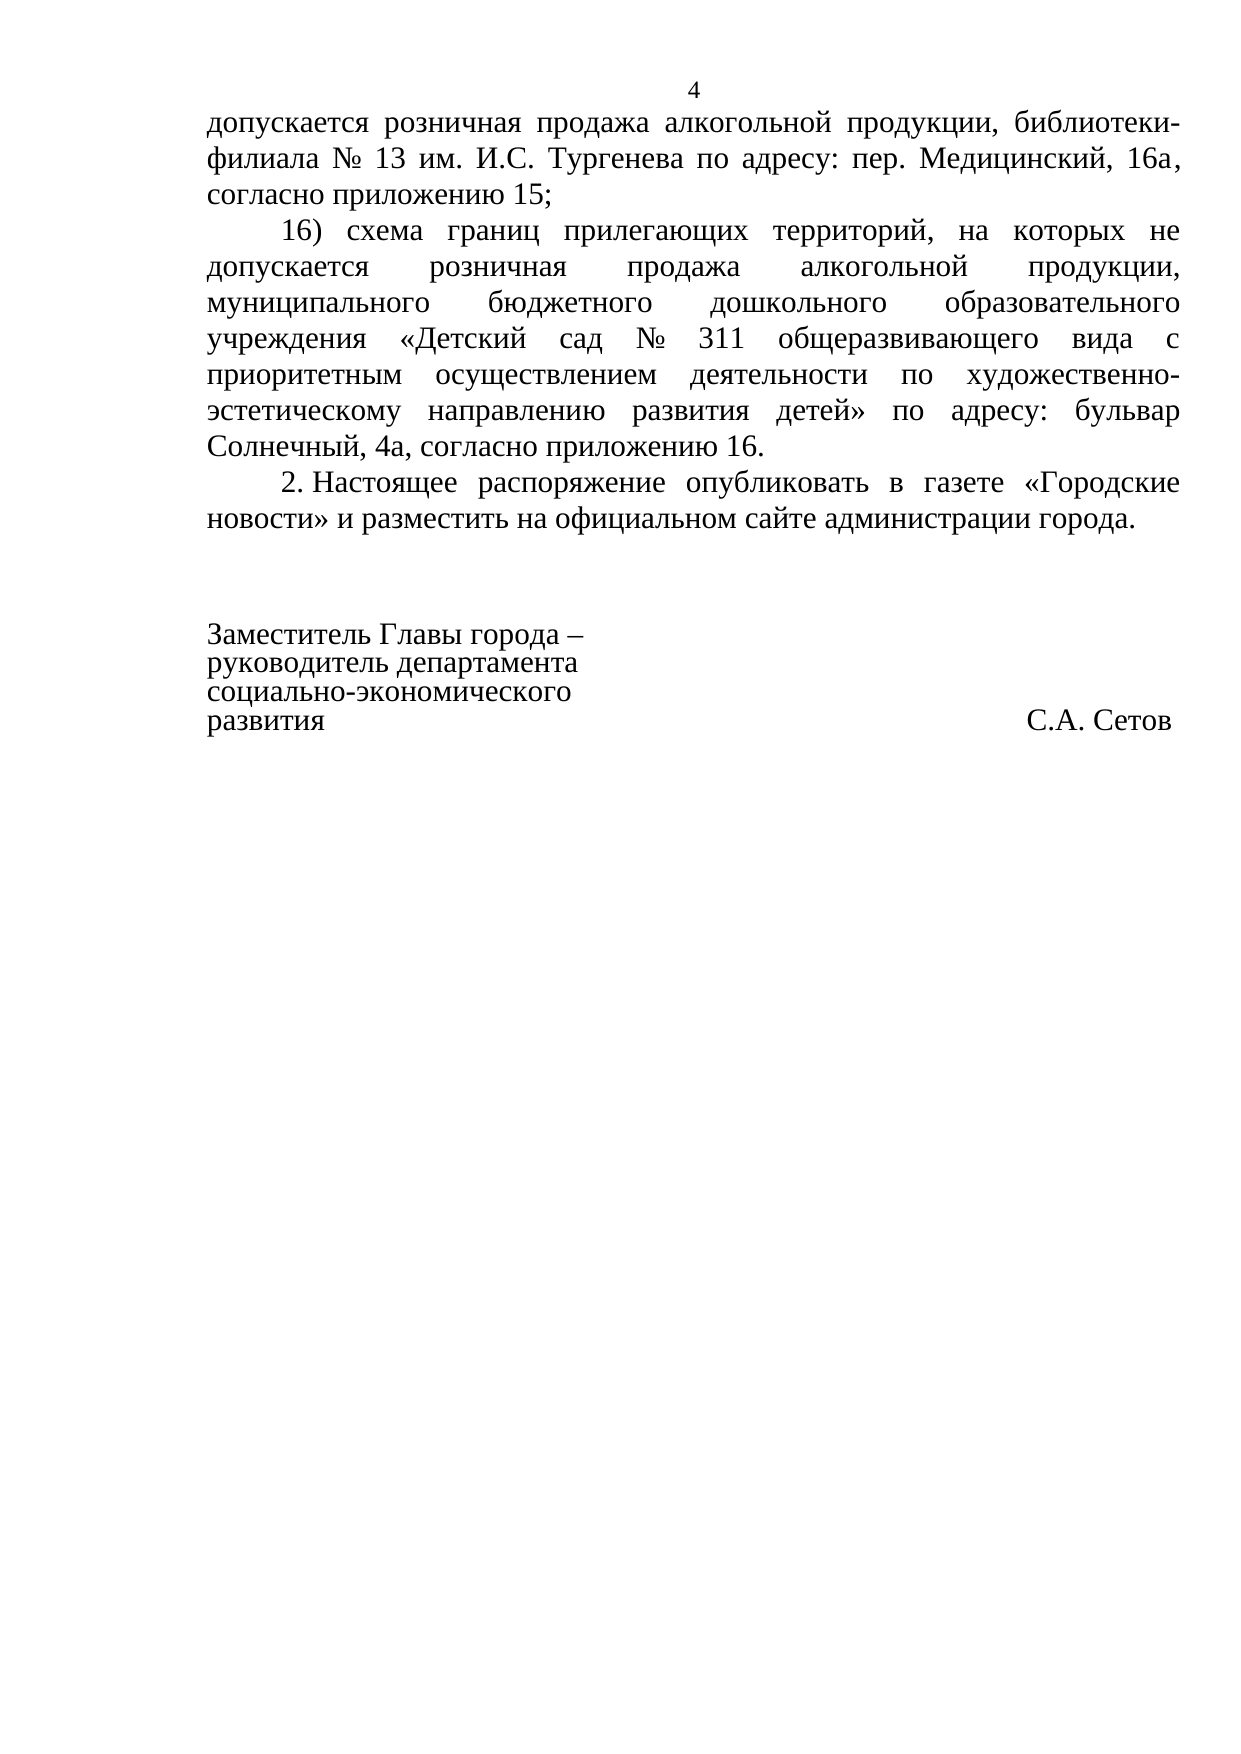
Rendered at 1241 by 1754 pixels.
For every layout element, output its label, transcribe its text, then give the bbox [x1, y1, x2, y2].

text 2. Настоящее распоряжение опубликовать в газете «Городские новости» и разместить на официальном сайте администрации города. [207, 463, 1181, 535]
text 16) схема границ прилегающих территорий, на которых не допускается розничная продажа алкогольной продукции, муниципального бюджетного дошкольного образовательного учреждения «Детский сад № 311 общеразвивающего вида с приоритетным осуществлением деятельности по художественно-эстетическому направлению развития детей» по адресу: бульвар Солнечный, 4а, согласно приложению 16. [207, 212, 1181, 463]
text Заместитель Главы города – [207, 621, 1181, 650]
text руководитель департамента [207, 650, 1181, 679]
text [207, 104, 1181, 212]
text социально-экономического [207, 679, 1181, 707]
text развития С.А. Сетов [207, 707, 1181, 736]
